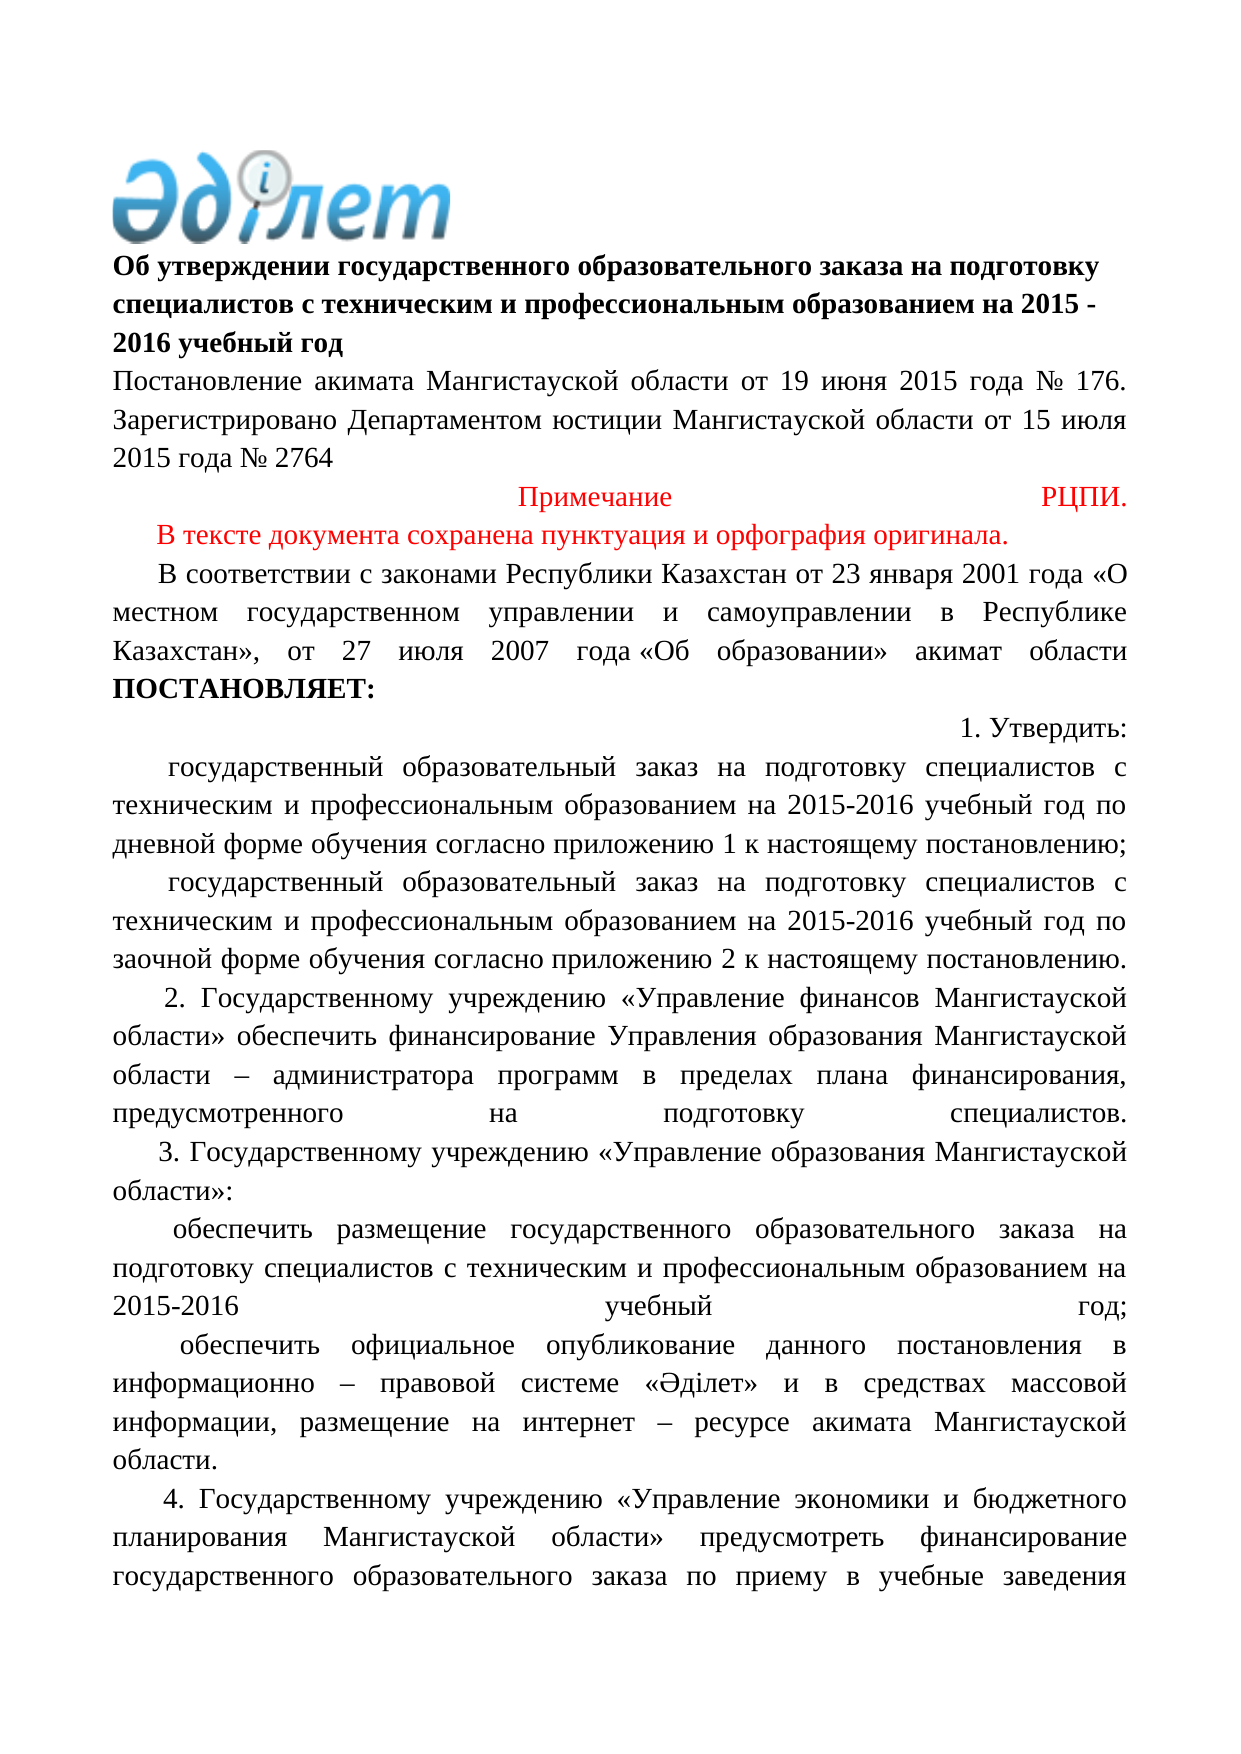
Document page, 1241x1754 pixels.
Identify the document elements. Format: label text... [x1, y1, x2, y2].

text Постановление акимата Мангистауской области от 19 июня 2015 года № 176. Зарегистрировано Департаментом юстиции Мангистауской области от 15 июля 2015 года № 2764 [112, 363, 1128, 474]
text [112, 556, 1128, 1592]
text Примечание РЦПИ. В тексте документа сохранена пунктуация и орфография оригинала. [112, 479, 1128, 551]
text Об утверждении государственного образовательного заказа на подготовку специалистов с техническим и профессиональным образованием на 2015 - 2016 учебный год [112, 248, 1128, 358]
picture [112, 150, 451, 244]
